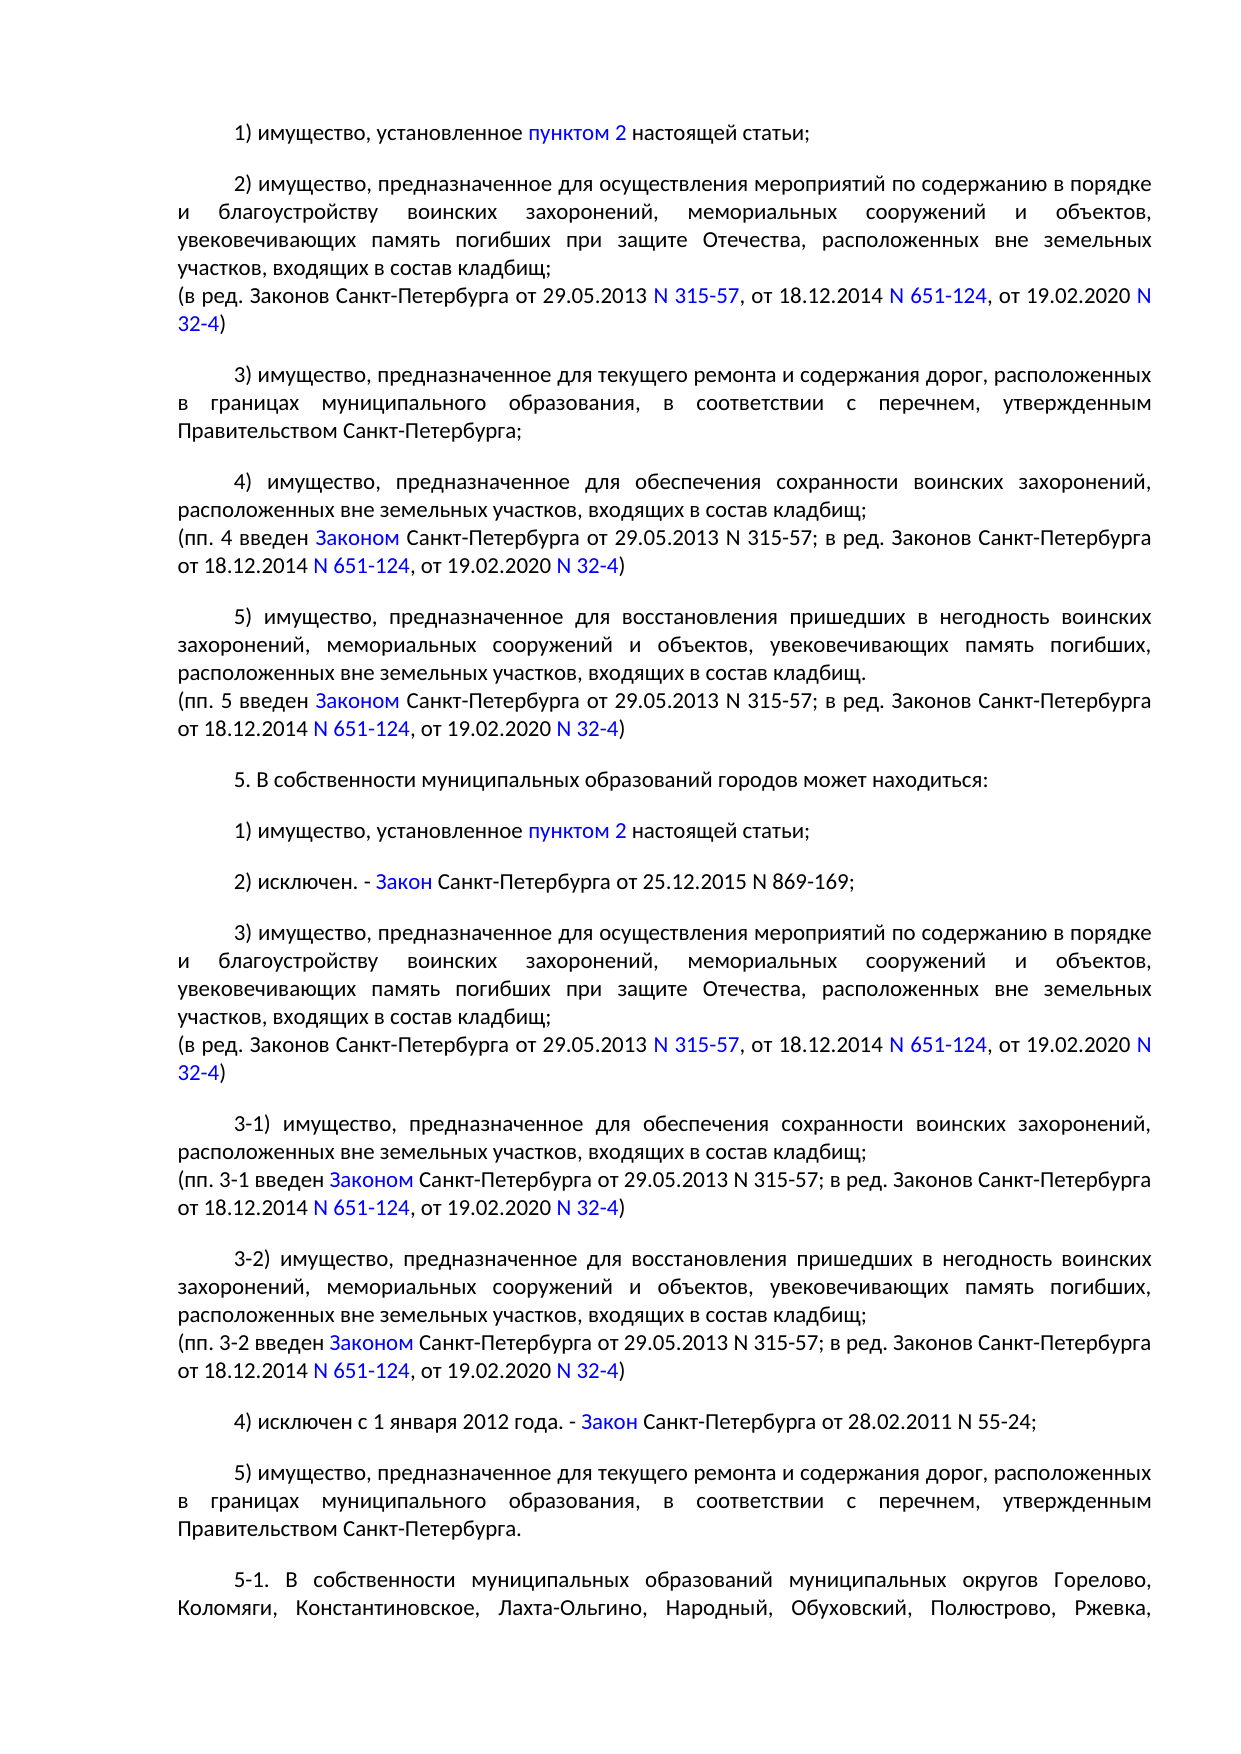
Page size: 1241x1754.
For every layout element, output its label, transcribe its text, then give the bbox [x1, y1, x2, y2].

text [177, 1565, 1152, 1621]
text (пп. 3-2 введен Законом Санкт-Петербурга от 29.05.2013 N 315-57; в ред. Законов Санкт-Петербурга от 18.12.2014 N 651-124, от 19.02.2020 N 32-4) [177, 1328, 1152, 1384]
text 5. В собственности муниципальных образований городов может находиться: [177, 765, 1152, 793]
text 3-1) имущество, предназначенное для обеспечения сохранности воинских захоронений, расположенных вне земельных участков, входящих в состав кладбищ; [177, 1109, 1152, 1165]
text (в ред. Законов Санкт-Петербурга от 29.05.2013 N 315-57, от 18.12.2014 N 651-124, от 19.02.2020 N 32-4) [177, 1030, 1152, 1086]
text 5) имущество, предназначенное для текущего ремонта и содержания дорог, расположенных в границах муниципального образования, в соответствии с перечнем, утвержденным Правительством Санкт-Петербурга. [177, 1458, 1152, 1542]
text 3) имущество, предназначенное для осуществления мероприятий по содержанию в порядке и благоустройству воинских захоронений, мемориальных сооружений и объектов, увековечивающих память погибших при защите Отечества, расположенных вне земельных участков, входящих в состав кладбищ; [177, 918, 1152, 1030]
text 1) имущество, установленное пунктом 2 настоящей статьи; [177, 118, 1152, 146]
text (пп. 4 введен Законом Санкт-Петербурга от 29.05.2013 N 315-57; в ред. Законов Санкт-Петербурга от 18.12.2014 N 651-124, от 19.02.2020 N 32-4) [177, 523, 1152, 579]
text (в ред. Законов Санкт-Петербурга от 29.05.2013 N 315-57, от 18.12.2014 N 651-124, от 19.02.2020 N 32-4) [177, 281, 1152, 337]
text 2) имущество, предназначенное для осуществления мероприятий по содержанию в порядке и благоустройству воинских захоронений, мемориальных сооружений и объектов, увековечивающих память погибших при защите Отечества, расположенных вне земельных участков, входящих в состав кладбищ; [177, 169, 1152, 281]
text 5) имущество, предназначенное для восстановления пришедших в негодность воинских захоронений, мемориальных сооружений и объектов, увековечивающих память погибших, расположенных вне земельных участков, входящих в состав кладбищ. [177, 602, 1152, 686]
text (пп. 5 введен Законом Санкт-Петербурга от 29.05.2013 N 315-57; в ред. Законов Санкт-Петербурга от 18.12.2014 N 651-124, от 19.02.2020 N 32-4) [177, 686, 1152, 742]
text 4) имущество, предназначенное для обеспечения сохранности воинских захоронений, расположенных вне земельных участков, входящих в состав кладбищ; [177, 467, 1152, 523]
text 4) исключен с 1 января 2012 года. - Закон Санкт-Петербурга от 28.02.2011 N 55-24; [177, 1407, 1152, 1435]
text 3) имущество, предназначенное для текущего ремонта и содержания дорог, расположенных в границах муниципального образования, в соответствии с перечнем, утвержденным Правительством Санкт-Петербурга; [177, 360, 1152, 444]
text 3-2) имущество, предназначенное для восстановления пришедших в негодность воинских захоронений, мемориальных сооружений и объектов, увековечивающих память погибших, расположенных вне земельных участков, входящих в состав кладбищ; [177, 1244, 1152, 1328]
text 2) исключен. - Закон Санкт-Петербурга от 25.12.2015 N 869-169; [177, 867, 1152, 895]
text 1) имущество, установленное пунктом 2 настоящей статьи; [177, 816, 1152, 844]
text (пп. 3-1 введен Законом Санкт-Петербурга от 29.05.2013 N 315-57; в ред. Законов Санкт-Петербурга от 18.12.2014 N 651-124, от 19.02.2020 N 32-4) [177, 1165, 1152, 1221]
